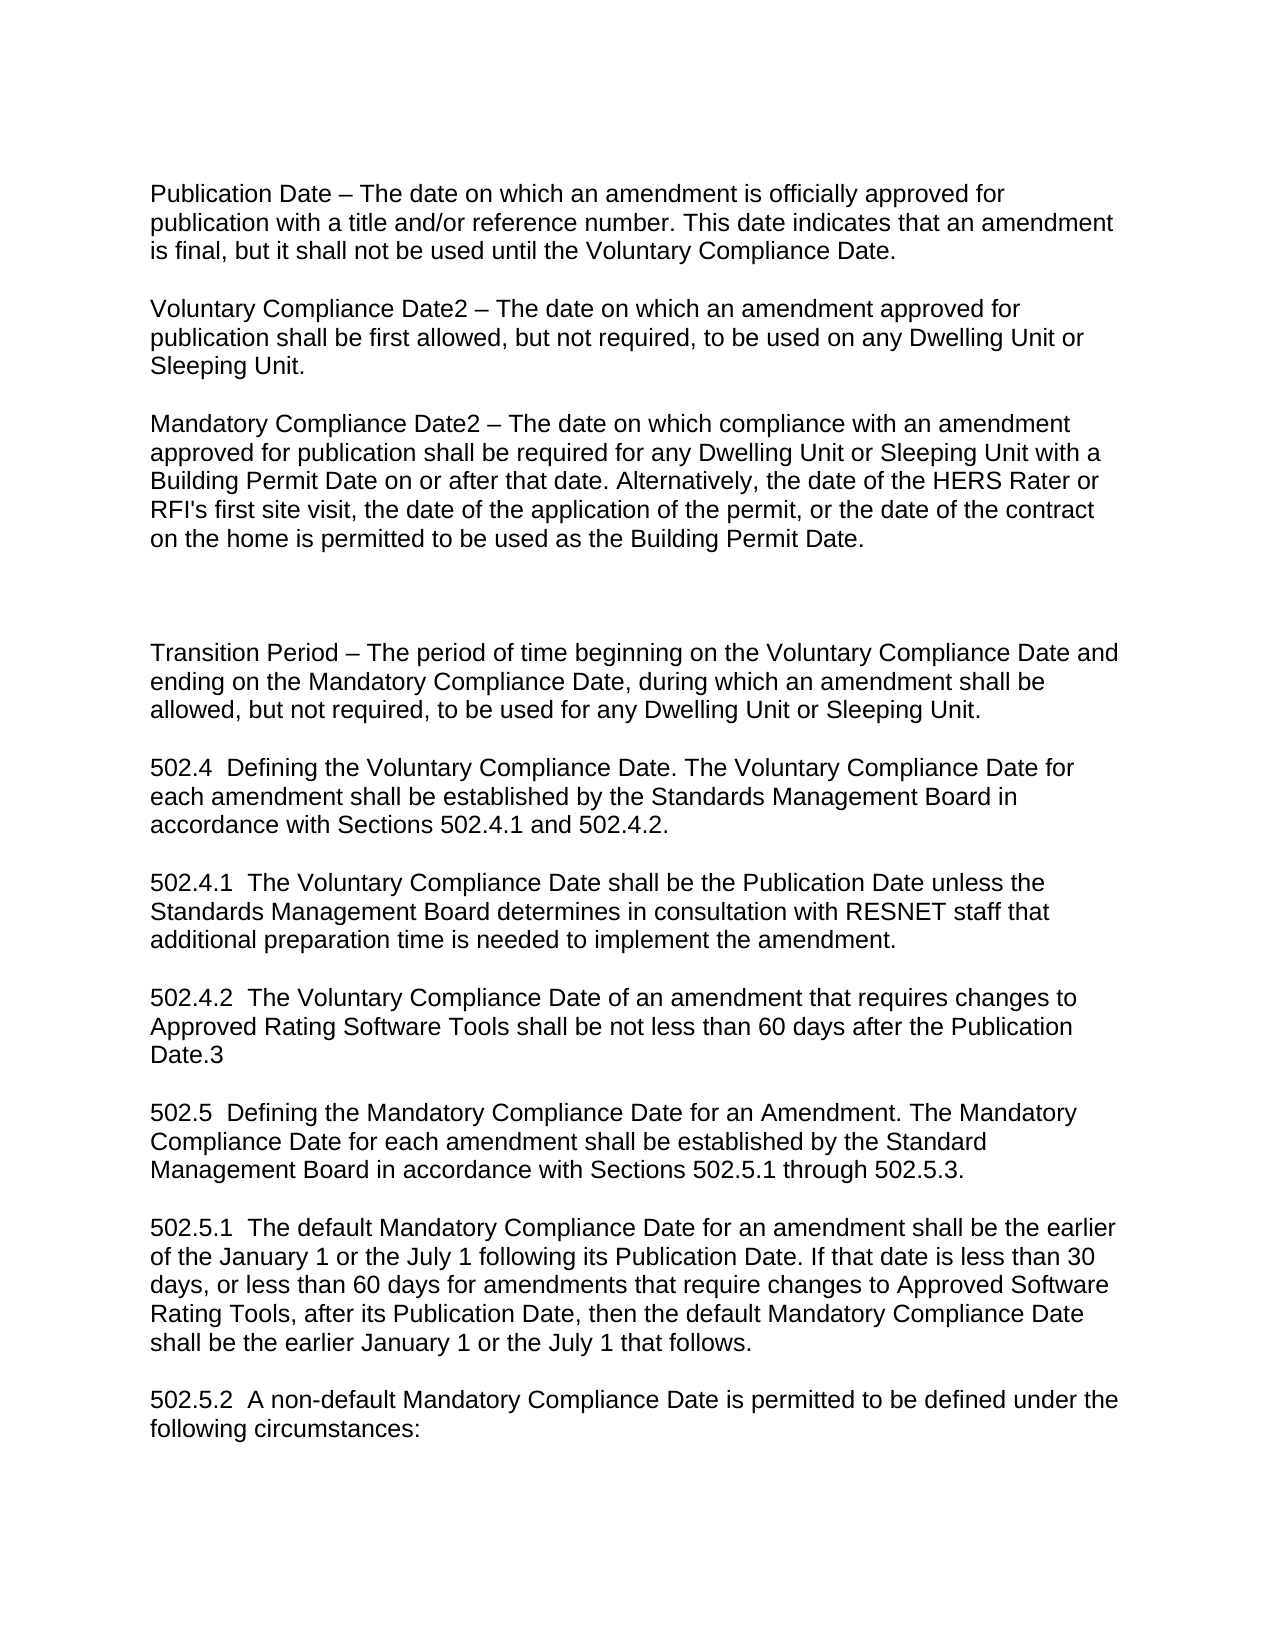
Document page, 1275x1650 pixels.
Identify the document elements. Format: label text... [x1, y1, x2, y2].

text Mandatory Compliance Date2 – The date on which compliance with an amendment approved for publication shall be required for any Dwelling Unit or Sleeping Unit with a Building Permit Date on or after that date. Alternatively, the date of the HERS Rater or RFI's first site visit, the date of the application of the permit, or the date of the contract on the home is permitted to be used as the Building Permit Date. [150, 409, 1125, 552]
text Publication Date – The date on which an amendment is officially approved for publication with a title and/or reference number. This date indicates that an amendment is final, but it shall not be used until the Voluntary Compliance Date. [150, 179, 1125, 265]
text 502.5.2 A non-default Mandatory Compliance Date is permitted to be defined under the following circumstances: [150, 1386, 1125, 1443]
text 502.4.2 The Voluntary Compliance Date of an amendment that requires changes to Approved Rating Software Tools shall be not less than 60 days after the Publication Date.3 [150, 983, 1125, 1069]
text 502.4.1 The Voluntary Compliance Date shall be the Publication Date unless the Standards Management Board determines in consultation with RESNET staff that additional preparation time is needed to implement the amendment. [150, 868, 1125, 954]
text Voluntary Compliance Date2 – The date on which an amendment approved for publication shall be first allowed, but not required, to be used on any Dwelling Unit or Sleeping Unit. [150, 294, 1125, 380]
text 502.4 Defining the Voluntary Compliance Date. The Voluntary Compliance Date for each amendment shall be established by the Standards Management Board in accordance with Sections 502.4.1 and 502.4.2. [150, 753, 1125, 839]
text Transition Period – The period of time beginning on the Voluntary Compliance Date and ending on the Mandatory Compliance Date, during which an amendment shall be allowed, but not required, to be used for any Dwelling Unit or Sleeping Unit. [150, 638, 1125, 724]
text 502.5.1 The default Mandatory Compliance Date for an amendment shall be the earlier of the January 1 or the July 1 following its Publication Date. If that date is less than 30 days, or less than 60 days for amendments that require changes to Approved Software Rating Tools, after its Publication Date, then the default Mandatory Compliance Date shall be the earlier January 1 or the July 1 that follows. [150, 1213, 1125, 1357]
text 502.5 Defining the Mandatory Compliance Date for an Amendment. The Mandatory Compliance Date for each amendment shall be established by the Standard Management Board in accordance with Sections 502.5.1 through 502.5.3. [150, 1098, 1125, 1184]
